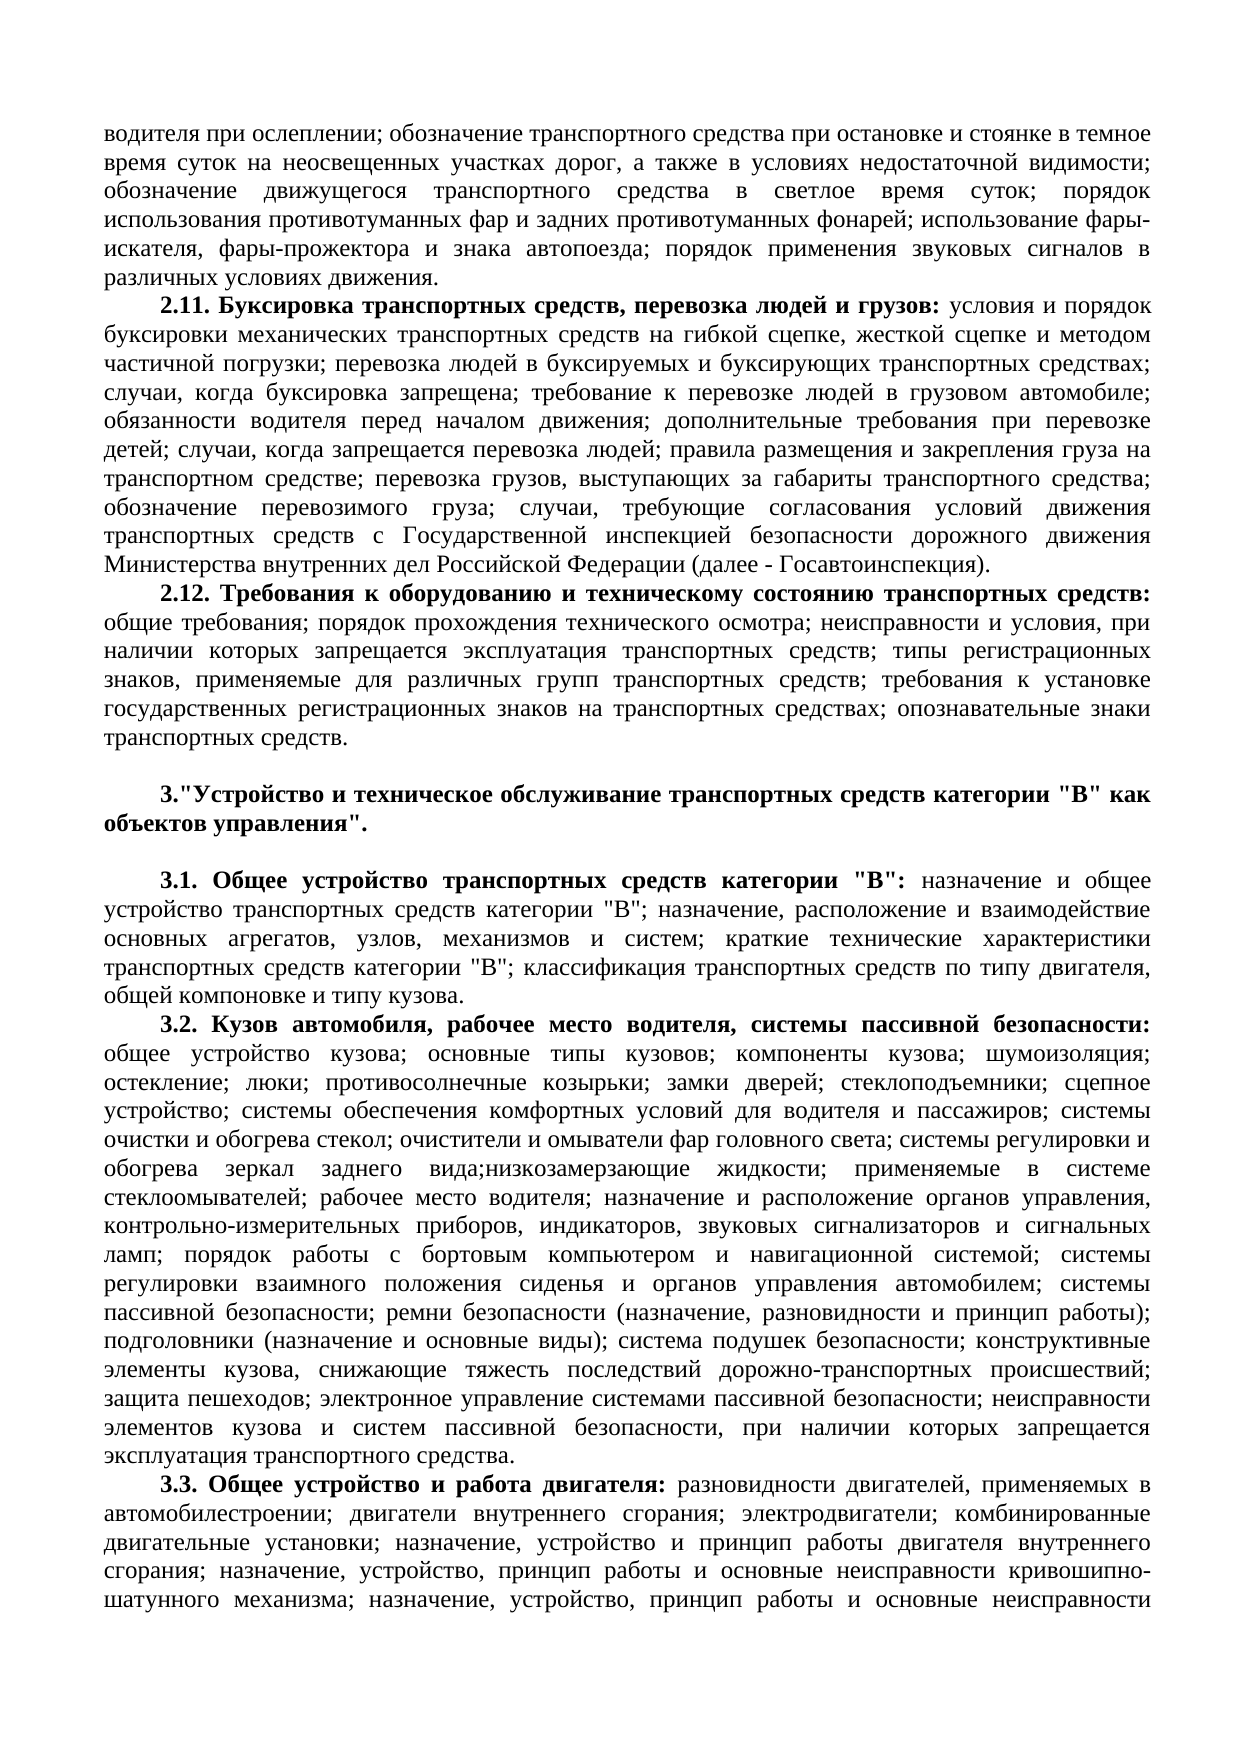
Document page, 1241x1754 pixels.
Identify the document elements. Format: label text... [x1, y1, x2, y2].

text 3.1. Общее устройство транспортных средств категории "B": назначение и общее устройство транспортных средств категории "B"; назначение, расположение и взаимодействие основных агрегатов, узлов, механизмов и систем; краткие технические характеристики транспортных средств категории "B"; классификация транспортных средств по типу двигателя, общей компоновке и типу кузова. [103, 866, 1152, 1009]
text 2.12. Требования к оборудованию и техническому состоянию транспортных средств: общие требования; порядок прохождения технического осмотра; неисправности и условия, при наличии которых запрещается эксплуатация транспортных средств; типы регистрационных знаков, применяемые для различных групп транспортных средств; требования к установке государственных регистрационных знаков на транспортных средствах; опознавательные знаки транспортных средств. [103, 578, 1152, 751]
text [103, 1469, 1152, 1613]
text 3."Устройство и техническое обслуживание транспортных средств категории "B" как объектов управления". [103, 779, 1152, 837]
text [103, 118, 1152, 291]
text 3.2. Кузов автомобиля, рабочее место водителя, системы пассивной безопасности: общее устройство кузова; основные типы кузовов; компоненты кузова; шумоизоляция; остекление; люки; противосолнечные козырьки; замки дверей; стеклоподъемники; сцепное устройство; системы обеспечения комфортных условий для водителя и пассажиров; системы очистки и обогрева стекол; очистители и омыватели фар головного света; системы регулировки и обогрева зеркал заднего вида;низкозамерзающие жидкости; применяемые в системе стеклоомывателей; рабочее место водителя; назначение и расположение органов управления, контрольно-измерительных приборов, индикаторов, звуковых сигнализаторов и сигнальных ламп; порядок работы с бортовым компьютером и навигационной системой; системы регулировки взаимного положения сиденья и органов управления автомобилем; системы пассивной безопасности; ремни безопасности (назначение, разновидности и принцип работы); подголовники (назначение и основные виды); система подушек безопасности; конструктивные элементы кузова, снижающие тяжесть последствий дорожно-транспортных происшествий; защита пешеходов; электронное управление системами пассивной безопасности; неисправности элементов кузова и систем пассивной безопасности, при наличии которых запрещается эксплуатация транспортного средства. [103, 1009, 1152, 1469]
text 2.11. Буксировка транспортных средств, перевозка людей и грузов: условия и порядок буксировки механических транспортных средств на гибкой сцепке, жесткой сцепке и методом частичной погрузки; перевозка людей в буксируемых и буксирующих транспортных средствах; случаи, когда буксировка запрещена; требование к перевозке людей в грузовом автомобиле; обязанности водителя перед началом движения; дополнительные требования при перевозке детей; случаи, когда запрещается перевозка людей; правила размещения и закрепления груза на транспортном средстве; перевозка грузов, выступающих за габариты транспортного средства; обозначение перевозимого груза; случаи, требующие согласования условий движения транспортных средств с Государственной инспекцией безопасности дорожного движения Министерства внутренних дел Российской Федерации (далее - Госавтоинспекция). [103, 291, 1152, 578]
